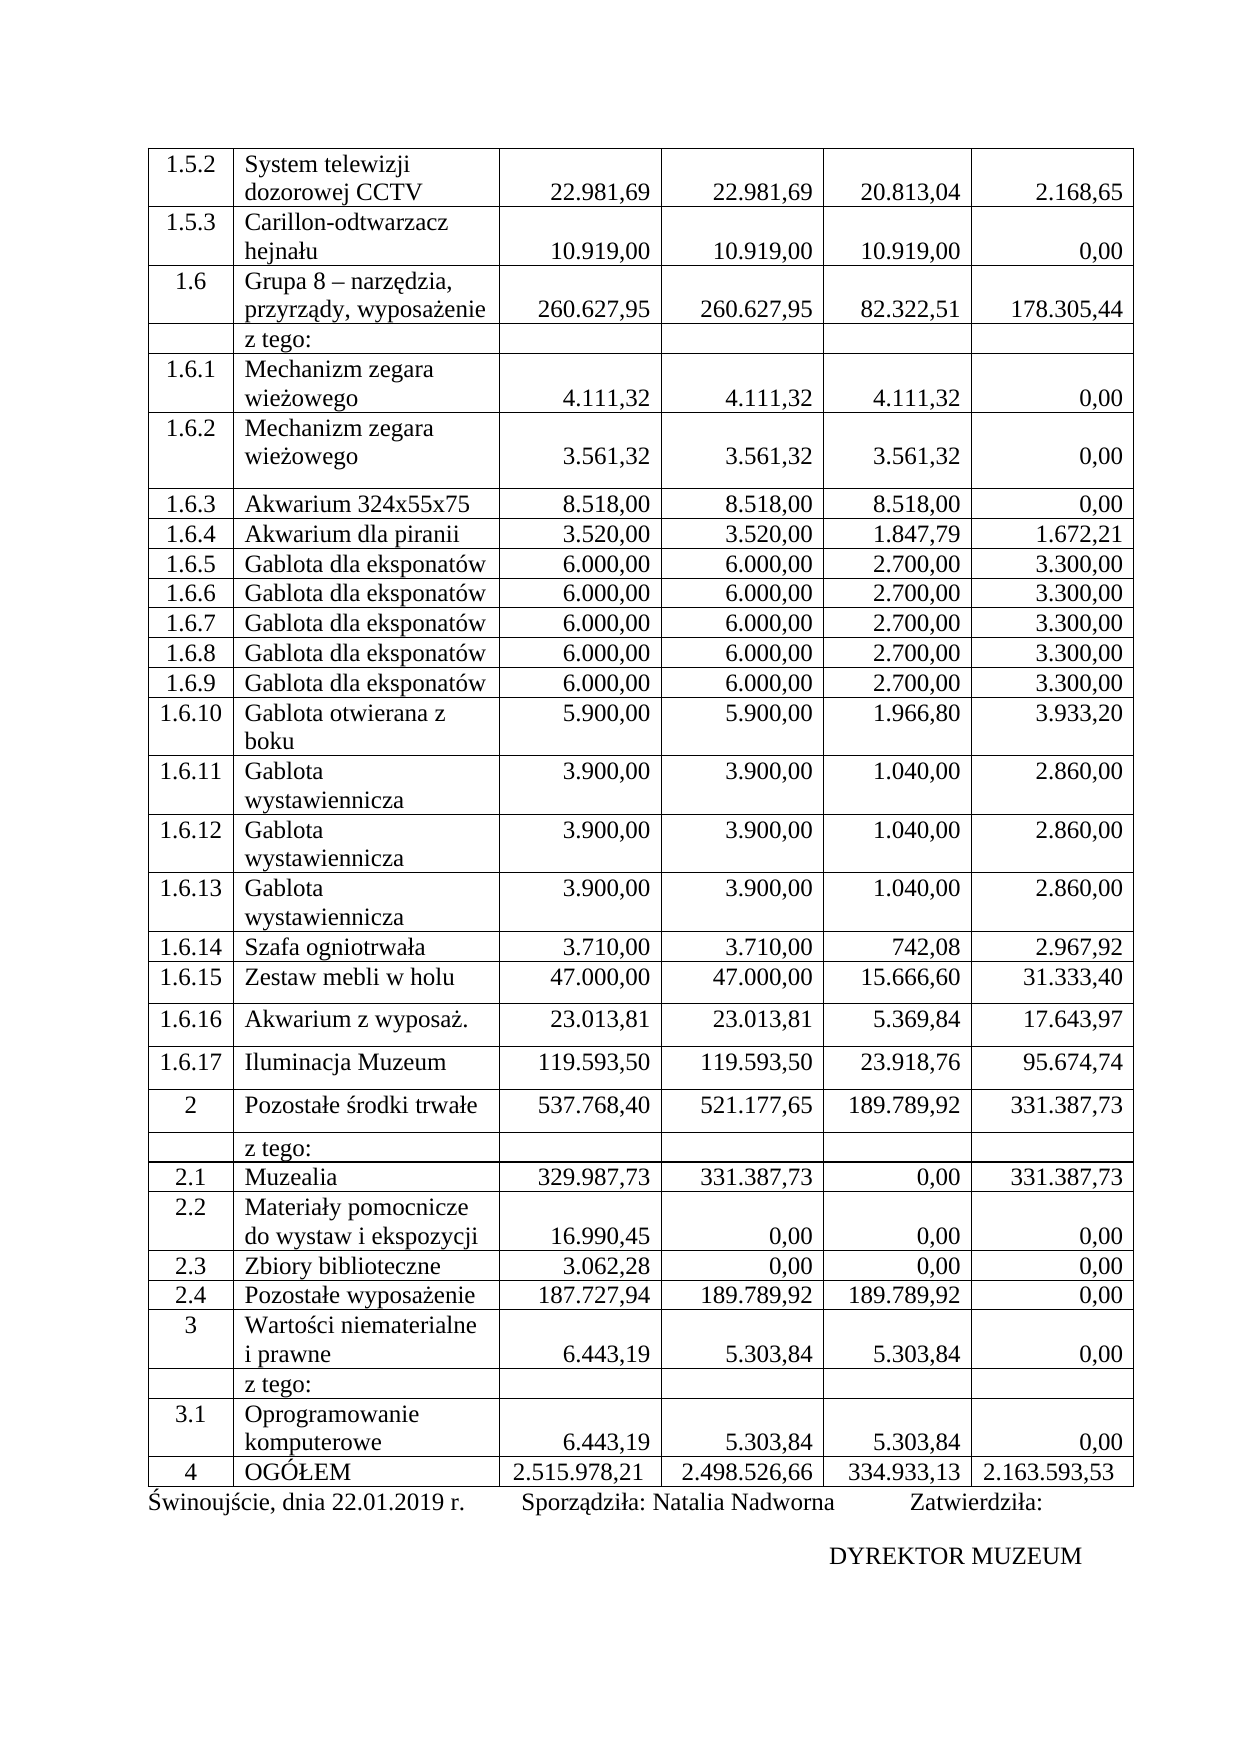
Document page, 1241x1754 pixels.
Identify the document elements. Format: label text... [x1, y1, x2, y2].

table_cell [149, 324, 233, 353]
table_cell Wartości niematerialne i prawne [234, 1310, 499, 1368]
table_cell 3.900,00 [500, 873, 661, 931]
table_cell 331.387,73 [972, 1163, 1133, 1191]
table_cell 3.933,20 [972, 698, 1133, 755]
table_cell 1.6.6 [149, 579, 233, 607]
table_cell 334.933,13 [824, 1457, 971, 1486]
table_cell 260.627,95 [500, 266, 661, 323]
table_cell 2.700,00 [824, 668, 971, 697]
table_cell 10.919,00 [824, 207, 971, 265]
table_cell 6.000,00 [500, 668, 661, 697]
table_cell 2.4 [149, 1281, 233, 1309]
table_cell 6.000,00 [662, 549, 823, 577]
table_cell 178.305,44 [972, 266, 1133, 323]
table_cell Carillon-odtwarzacz hejnału [234, 207, 499, 265]
table_cell 2.1 [149, 1163, 233, 1191]
table_cell 119.593,50 [500, 1047, 661, 1089]
table_cell 5.303,84 [824, 1310, 971, 1368]
table_cell 6.443,19 [500, 1310, 661, 1368]
table_cell 5.369,84 [824, 1004, 971, 1046]
table_cell 3.561,32 [662, 413, 823, 488]
table_cell 3.520,00 [500, 519, 661, 548]
table_cell 0,00 [972, 413, 1133, 488]
table_cell 1.040,00 [824, 756, 971, 814]
table_cell 0,00 [824, 1192, 971, 1250]
table_cell Iluminacja Muzeum [234, 1047, 499, 1089]
table_cell 2.967,92 [972, 932, 1133, 961]
table_cell 2.860,00 [972, 815, 1133, 872]
table_cell 1.6.3 [149, 489, 233, 518]
table_cell 5.900,00 [662, 698, 823, 755]
table_cell [149, 1369, 233, 1398]
table_cell 2.168,65 [972, 149, 1133, 206]
table_cell [972, 324, 1133, 353]
table_cell Mechanizm zegara wieżowego [234, 413, 499, 488]
table_cell 22.981,69 [662, 149, 823, 206]
table_cell 8.518,00 [500, 489, 661, 518]
table_cell 3.900,00 [500, 815, 661, 872]
table_cell 47.000,00 [500, 962, 661, 1003]
table_cell 47.000,00 [662, 962, 823, 1003]
table_cell 6.000,00 [500, 579, 661, 607]
table_cell 2.860,00 [972, 756, 1133, 814]
table_cell 3.900,00 [662, 815, 823, 872]
table_cell 1.6.9 [149, 668, 233, 697]
table_cell 0,00 [972, 1399, 1133, 1456]
table_cell 1.5.2 [149, 149, 233, 206]
table_cell 3.900,00 [662, 873, 823, 931]
table_cell Akwarium z wyposaż. [234, 1004, 499, 1046]
table_cell Mechanizm zegara wieżowego [234, 354, 499, 412]
table_cell 1.6.17 [149, 1047, 233, 1089]
table_cell z tego: [234, 1369, 499, 1398]
table_cell 537.768,40 [500, 1090, 661, 1132]
table_cell 1.6.12 [149, 815, 233, 872]
table_cell 2.700,00 [824, 638, 971, 667]
table_cell 2.163.593,53 [972, 1457, 1133, 1486]
table_cell Muzealia [234, 1163, 499, 1191]
table_cell 2.860,00 [972, 873, 1133, 931]
table_cell 23.013,81 [500, 1004, 661, 1046]
table_cell Zestaw mebli w holu [234, 962, 499, 1003]
table_cell 2 [149, 1090, 233, 1132]
table_cell 2.3 [149, 1251, 233, 1279]
table_cell 0,00 [972, 489, 1133, 518]
table_cell 189.789,92 [824, 1090, 971, 1132]
table_cell 331.387,73 [662, 1163, 823, 1191]
table_cell 6.443,19 [500, 1399, 661, 1456]
table_cell z tego: [234, 324, 499, 353]
table_cell 0,00 [972, 1310, 1133, 1368]
table_cell 31.333,40 [972, 962, 1133, 1003]
table_cell 3.300,00 [972, 638, 1133, 667]
table_cell Pozostałe środki trwałe [234, 1090, 499, 1132]
table_cell 1.966,80 [824, 698, 971, 755]
table_cell 2.2 [149, 1192, 233, 1250]
table_cell 260.627,95 [662, 266, 823, 323]
table_cell 1.6.13 [149, 873, 233, 931]
table_cell 187.727,94 [500, 1281, 661, 1309]
table_cell 119.593,50 [662, 1047, 823, 1089]
table_cell 3.561,32 [824, 413, 971, 488]
table_cell Pozostałe wyposażenie [234, 1281, 499, 1309]
table_cell 1.6.10 [149, 698, 233, 755]
table_cell 1.6.5 [149, 549, 233, 577]
table_cell 4 [149, 1457, 233, 1486]
table_cell Akwarium dla piranii [234, 519, 499, 548]
table_cell 3.300,00 [972, 608, 1133, 637]
table_cell 0,00 [662, 1192, 823, 1250]
text DYREKTOR MUZEUM [148, 1541, 1093, 1570]
table_cell 3.300,00 [972, 549, 1133, 577]
table_cell Zbiory biblioteczne [234, 1251, 499, 1279]
table_cell 23.918,76 [824, 1047, 971, 1089]
table_cell [662, 324, 823, 353]
table_cell 3.900,00 [662, 756, 823, 814]
table_cell 742,08 [824, 932, 971, 961]
table_cell [972, 1133, 1133, 1161]
table_cell 0,00 [972, 354, 1133, 412]
table_cell 6.000,00 [500, 638, 661, 667]
table_cell 1.6.2 [149, 413, 233, 488]
table_cell 17.643,97 [972, 1004, 1133, 1046]
table_cell 15.666,60 [824, 962, 971, 1003]
table_cell 5.900,00 [500, 698, 661, 755]
table_cell Gablota dla eksponatów [234, 668, 499, 697]
table_cell 6.000,00 [662, 579, 823, 607]
table_cell 3.1 [149, 1399, 233, 1456]
table_cell Gablota dla eksponatów [234, 608, 499, 637]
table_cell OGÓŁEM [234, 1457, 499, 1486]
table_cell 3.520,00 [662, 519, 823, 548]
table_cell 2.700,00 [824, 579, 971, 607]
table_cell Gablota wystawiennicza [234, 815, 499, 872]
table_cell 3 [149, 1310, 233, 1368]
table_cell 3.561,32 [500, 413, 661, 488]
table_cell [824, 1133, 971, 1161]
table_cell Oprogramowanie komputerowe [234, 1399, 499, 1456]
table_cell Gablota dla eksponatów [234, 549, 499, 577]
table_cell [500, 1369, 661, 1398]
table_cell Szafa ogniotrwała [234, 932, 499, 961]
table_cell [824, 1369, 971, 1398]
table_cell 4.111,32 [500, 354, 661, 412]
table_cell [662, 1133, 823, 1161]
table_cell 0,00 [824, 1163, 971, 1191]
table_cell 4.111,32 [662, 354, 823, 412]
table_cell 329.987,73 [500, 1163, 661, 1191]
table_cell [500, 1133, 661, 1161]
table_cell 10.919,00 [662, 207, 823, 265]
table_cell 1.6.8 [149, 638, 233, 667]
table_cell 8.518,00 [662, 489, 823, 518]
text Świnoujście, dnia 22.01.2019 r. Sporządziła: Natalia Nadworna Zatwierdziła: [148, 1487, 1093, 1516]
table_cell 10.919,00 [500, 207, 661, 265]
table_cell 8.518,00 [824, 489, 971, 518]
table_cell [972, 1369, 1133, 1398]
table_cell [824, 324, 971, 353]
table_cell Gablota wystawiennicza [234, 756, 499, 814]
table_cell 1.040,00 [824, 815, 971, 872]
table_cell [662, 1369, 823, 1398]
table_cell 2.498.526,66 [662, 1457, 823, 1486]
table_cell 5.303,84 [824, 1399, 971, 1456]
table_cell 22.981,69 [500, 149, 661, 206]
table_cell 2.515.978,21 [500, 1457, 661, 1486]
table_cell Gablota wystawiennicza [234, 873, 499, 931]
table_cell 3.300,00 [972, 579, 1133, 607]
table_cell 1.6.7 [149, 608, 233, 637]
table_cell Gablota dla eksponatów [234, 579, 499, 607]
table_cell 6.000,00 [662, 608, 823, 637]
table_cell 3.300,00 [972, 668, 1133, 697]
table_cell 16.990,45 [500, 1192, 661, 1250]
table_cell 4.111,32 [824, 354, 971, 412]
table_cell 1.6.14 [149, 932, 233, 961]
table_cell Gablota dla eksponatów [234, 638, 499, 667]
table_cell 0,00 [824, 1251, 971, 1279]
table_cell 95.674,74 [972, 1047, 1133, 1089]
table_cell 331.387,73 [972, 1090, 1133, 1132]
table_cell 23.013,81 [662, 1004, 823, 1046]
table_cell 1.6.1 [149, 354, 233, 412]
table_cell 5.303,84 [662, 1310, 823, 1368]
table_cell 1.5.3 [149, 207, 233, 265]
table_cell Grupa 8 – narzędzia, przyrządy, wyposażenie [234, 266, 499, 323]
table_cell 521.177,65 [662, 1090, 823, 1132]
table_cell 3.062,28 [500, 1251, 661, 1279]
table_cell [149, 1133, 233, 1161]
table_cell 82.322,51 [824, 266, 971, 323]
table_cell Gablota otwierana z boku [234, 698, 499, 755]
table_cell 1.672,21 [972, 519, 1133, 548]
table_cell 5.303,84 [662, 1399, 823, 1456]
table_cell 0,00 [972, 1281, 1133, 1309]
table_cell 6.000,00 [500, 549, 661, 577]
table_cell 1.6.4 [149, 519, 233, 548]
table_cell 3.900,00 [500, 756, 661, 814]
table_cell Akwarium 324x55x75 [234, 489, 499, 518]
table_cell 3.710,00 [500, 932, 661, 961]
table_cell 1.6.16 [149, 1004, 233, 1046]
table_cell 6.000,00 [500, 608, 661, 637]
table_cell 20.813,04 [824, 149, 971, 206]
table_cell 189.789,92 [662, 1281, 823, 1309]
table_cell Materiały pomocnicze do wystaw i ekspozycji [234, 1192, 499, 1250]
table_cell 3.710,00 [662, 932, 823, 961]
table_cell 0,00 [662, 1251, 823, 1279]
table_cell [500, 324, 661, 353]
table_cell 1.847,79 [824, 519, 971, 548]
table_cell System telewizji dozorowej CCTV [234, 149, 499, 206]
table_cell 1.6 [149, 266, 233, 323]
table_cell 6.000,00 [662, 638, 823, 667]
table_cell z tego: [234, 1133, 499, 1161]
table_cell 2.700,00 [824, 608, 971, 637]
table_cell 1.6.11 [149, 756, 233, 814]
table_cell 6.000,00 [662, 668, 823, 697]
table_cell 2.700,00 [824, 549, 971, 577]
table_cell 0,00 [972, 1251, 1133, 1279]
table_cell 189.789,92 [824, 1281, 971, 1309]
table_cell 0,00 [972, 1192, 1133, 1250]
table_cell 0,00 [972, 207, 1133, 265]
table_cell 1.040,00 [824, 873, 971, 931]
table_cell 1.6.15 [149, 962, 233, 1003]
